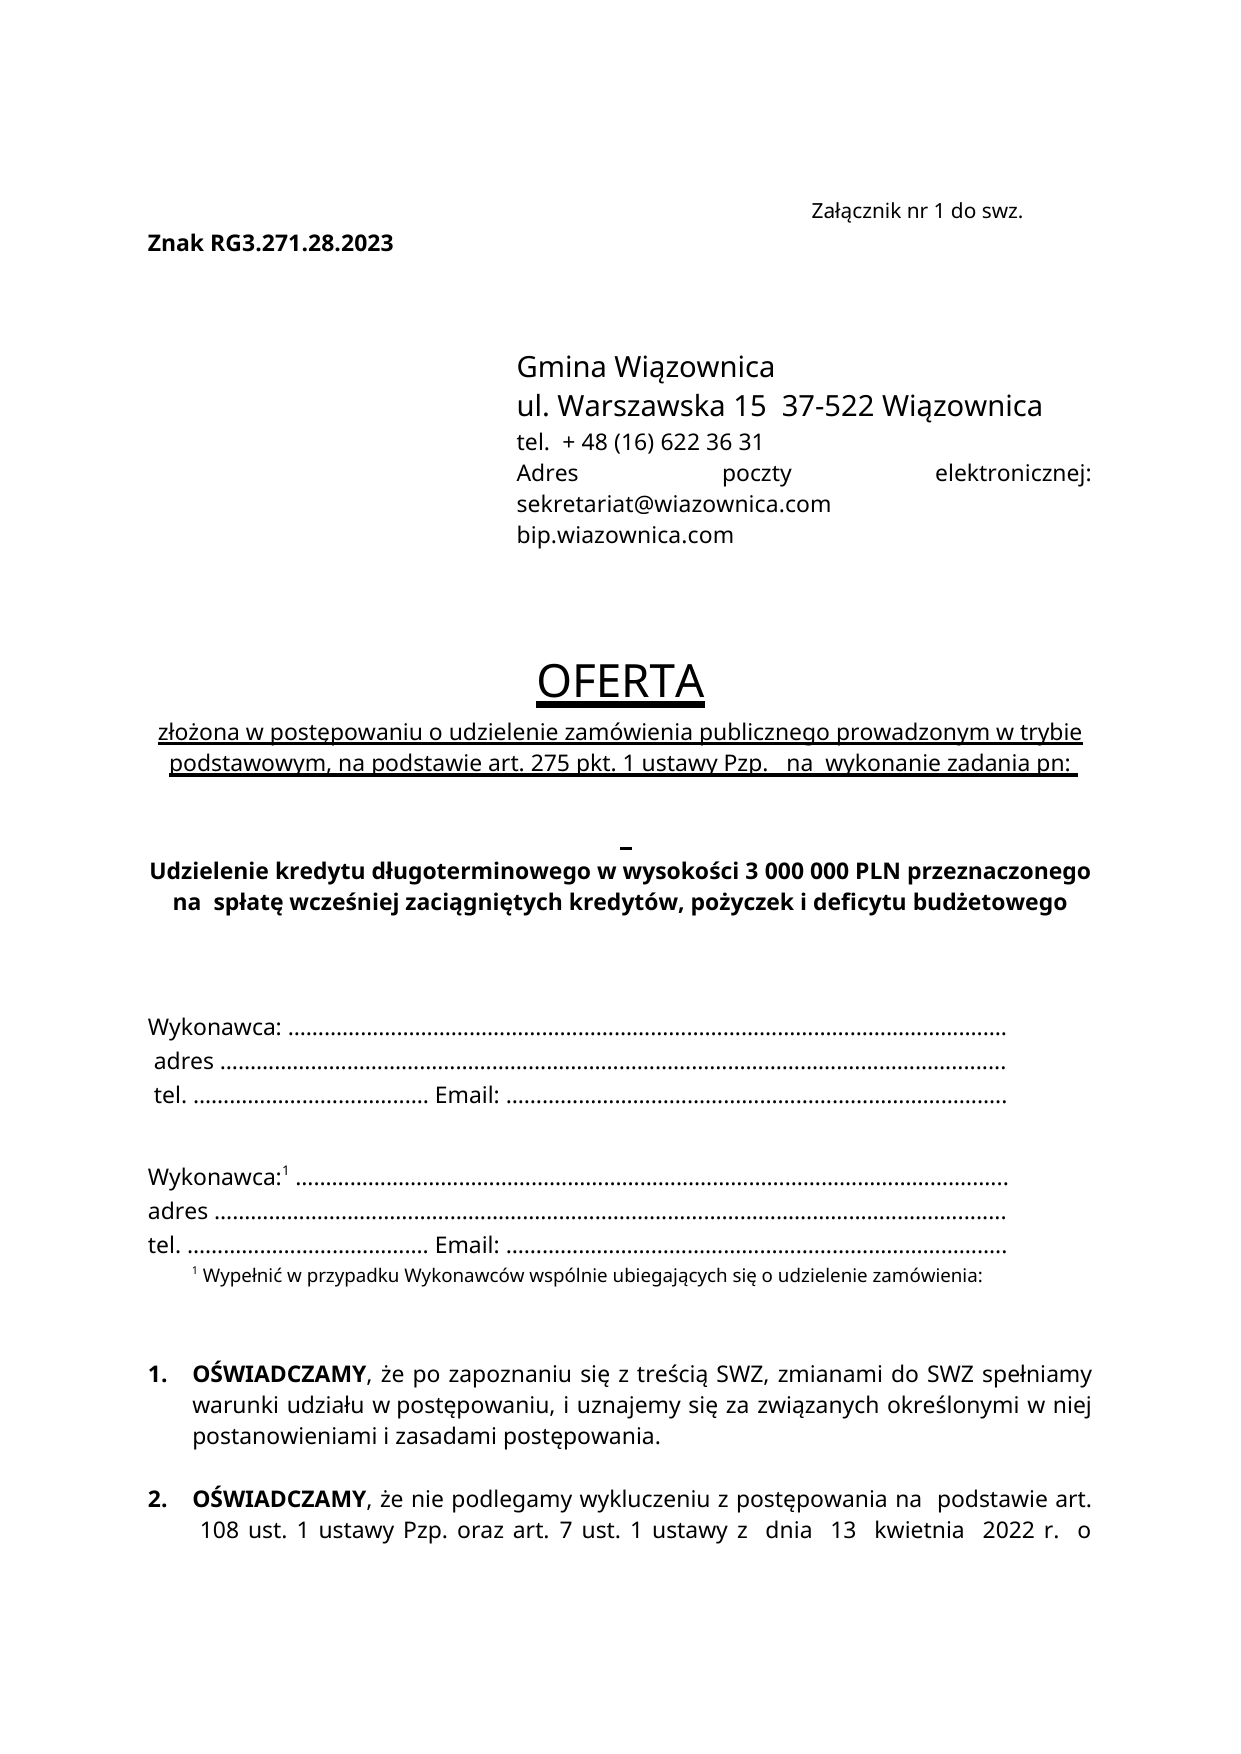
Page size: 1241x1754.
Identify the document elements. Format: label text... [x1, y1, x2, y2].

text adres …………………………………………………………………………………………………..………......... [148, 1195, 1093, 1226]
text tel. ……………………………..…. Email: ……………………………………………………………………….. [148, 1078, 1093, 1110]
text Wykonawca: ……………………………………………………………………………………………………..… [148, 1011, 1093, 1042]
text ul. Warszawska 15 37-522 Wiązownica [148, 386, 1093, 425]
text tel. + 48 (16) 622 36 31 [443, 425, 1092, 457]
list Oświadczamy, że po zapoznaniu się z treścią SWZ, zmianami do SWZ spełniamy warunki udziału w postępowaniu, i uznajemy się za związanych określonymi w niej postanowieniami i zasadami postępowania. [148, 1357, 1093, 1451]
text tel. …………………………………. Email: ……………………………………………………………………….. [148, 1229, 1093, 1260]
text adres …………………………………………………………………………………………….……………......... [148, 1045, 1093, 1076]
text 1 Wypełnić w przypadku Wykonawców wspólnie ubiegających się o udzielenie zamówienia: [148, 1262, 1093, 1288]
text Gmina Wiązownica [443, 346, 1093, 386]
text Udzielenie kredytu długoterminowego w wysokości 3 000 000 PLN przeznaczonego na spłatę wcześniej zaciągniętych kredytów, pożyczek i deficytu budżetowego [148, 855, 1093, 917]
text Znak RG3.271.28.2023 [148, 227, 1093, 258]
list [148, 1482, 1093, 1545]
text bip.wiazownica.com [443, 519, 1092, 550]
text Wykonawca:1 ………………………………………………………………………………………………….…... [148, 1161, 1093, 1192]
text Adres poczty elektronicznej: sekretariat@wiazownica.com [516, 457, 1092, 519]
text Załącznik nr 1 do swz. [148, 197, 1093, 225]
text złożona w postępowaniu o udzielenie zamówienia publicznego prowadzonym w trybie podstawowym, na podstawie art. 275 pkt. 1 ustawy Pzp. na wykonanie zadania pn: [148, 716, 1093, 778]
text OFERTA [148, 648, 1093, 711]
